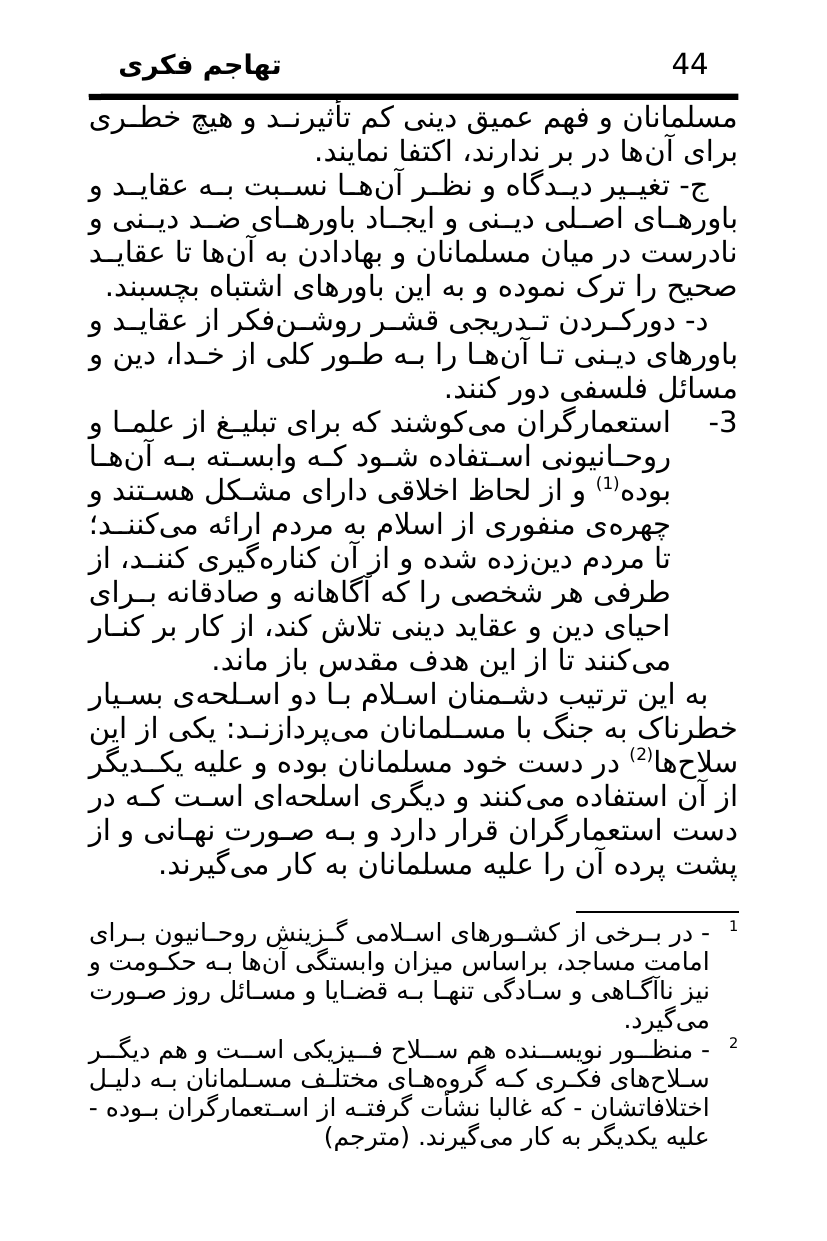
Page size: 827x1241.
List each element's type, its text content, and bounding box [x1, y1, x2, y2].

text به این ترتیب دشمنان اسلام با دو اسلحه‌ی بسیار خطرناک به جنگ با مسلمانان می‌پردازند: یکی از این سلاح‌ها() در دست خود مسلمانان بوده و علیه یکدیگر از آن استفاده می‌کنند و دیگری اسلحه‌ای است که در دست استعمارگران قرار دارد و به صورت نهانی و از پشت پرده آن را علیه مسلمانان به کار می‌گیرند. [89, 677, 738, 881]
list استعمارگران می‌کوشند که برای تبلیغ از علما و روحانیونی استفاده شود که وابسته به آن‌ها بوده() و از لحاظ اخلاقی دارای مشکل هستند و چهره‌ی منفوری از اسلام به مردم ارائه می‌کنند؛ تا مردم دین‌زده شده و از آن کناره‌گیری کنند، از طرفی هر شخصی را که آگاهانه و صادقانه برای احیای دین و عقاید دینی تلاش کند، از کار بر کنار می‌کنند تا از این هدف مقدس باز ماند. [89, 406, 708, 677]
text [89, 100, 738, 168]
text د- دورکردن تدریجی قشر روشن‌فکر از عقاید و باورهای دینی تا آن‌ها را به طور کلی از خدا، دین و مسائل فلسفی دور کنند. [89, 304, 738, 406]
text ج- تغییر دیدگاه و نظر آن‌ها نسبت به عقاید و باورهای اصلی دینی و ایجاد باورهای ضد دینی و نادرست در میان مسلمانان و بهادادن به آن‌ها تا عقاید صحیح را ترک نموده و به این باورهای اشتباه بچسبند. [89, 168, 738, 304]
